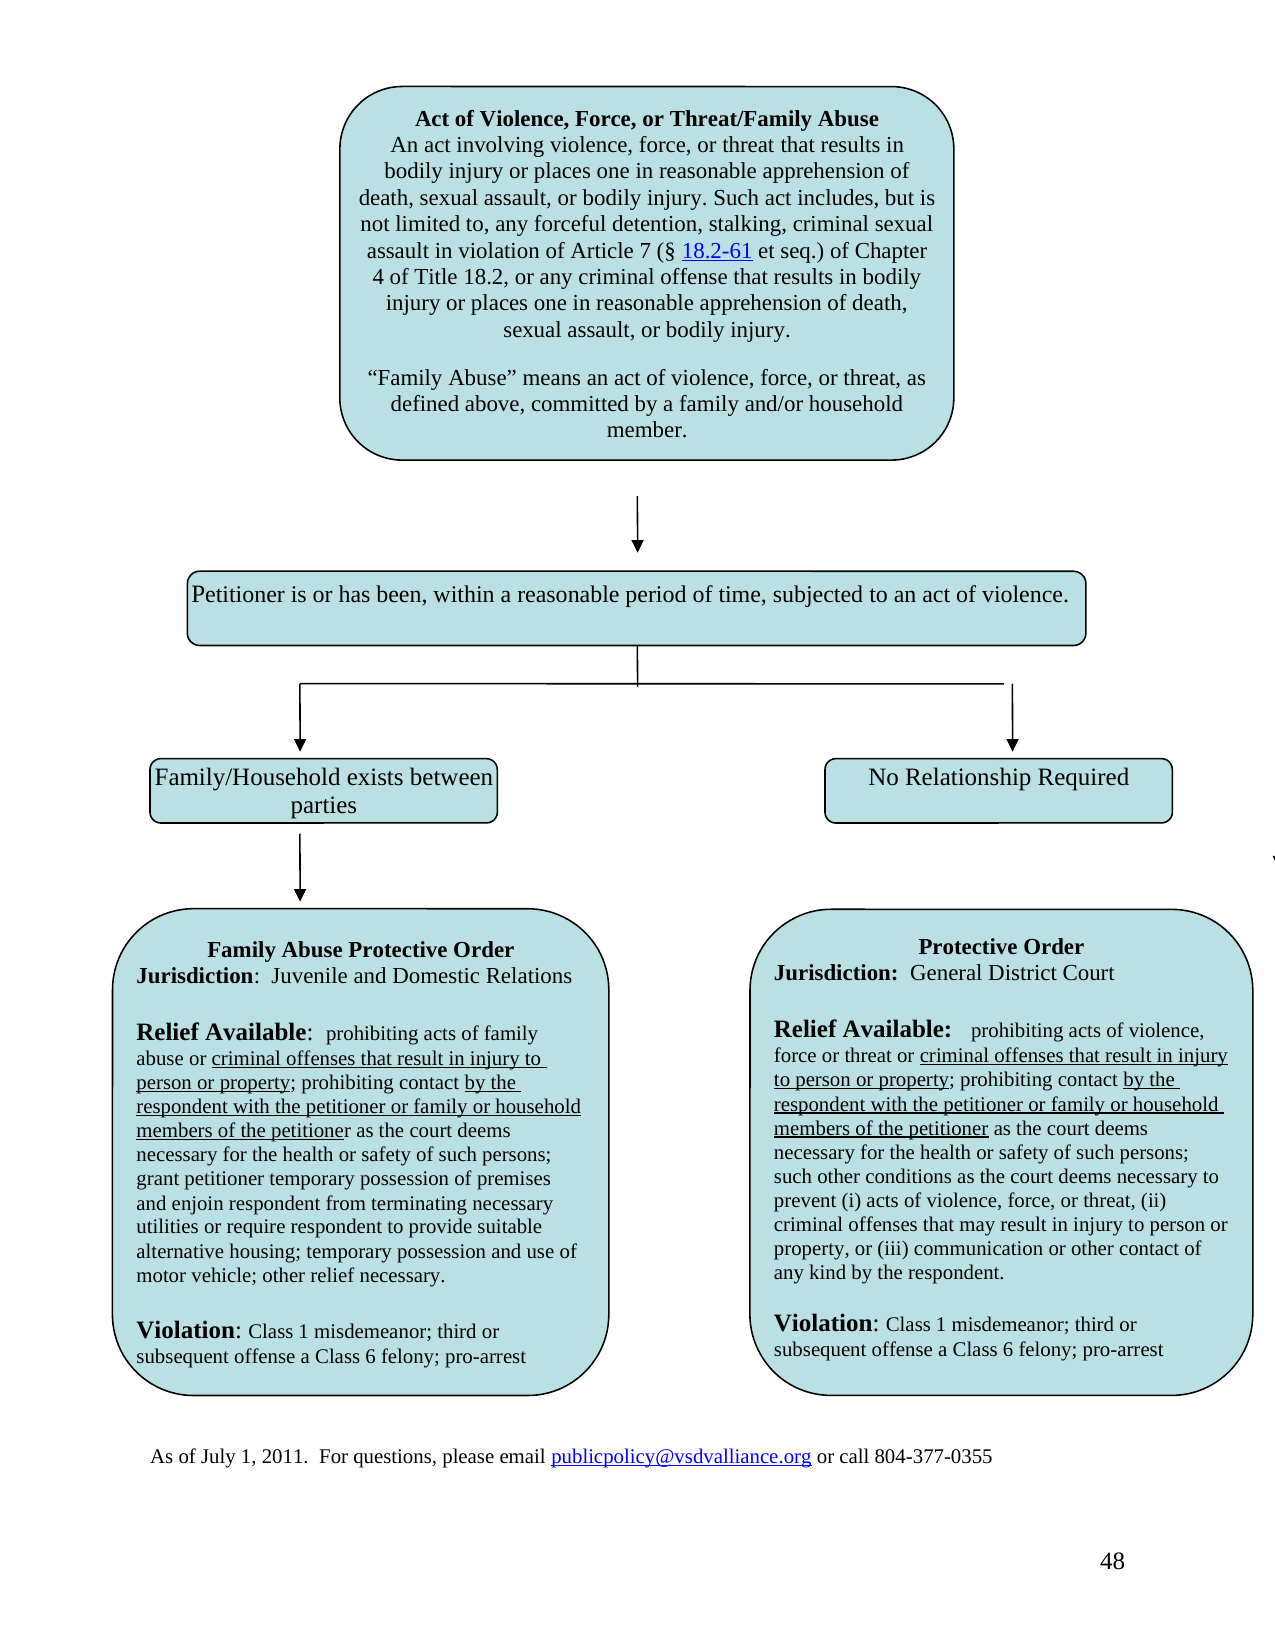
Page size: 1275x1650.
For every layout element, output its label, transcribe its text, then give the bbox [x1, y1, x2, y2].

text As of July 1, 2011. For questions, please email publicpolicy@vsdvalliance.org or call 804-377-0355 [150, 1444, 1125, 1468]
